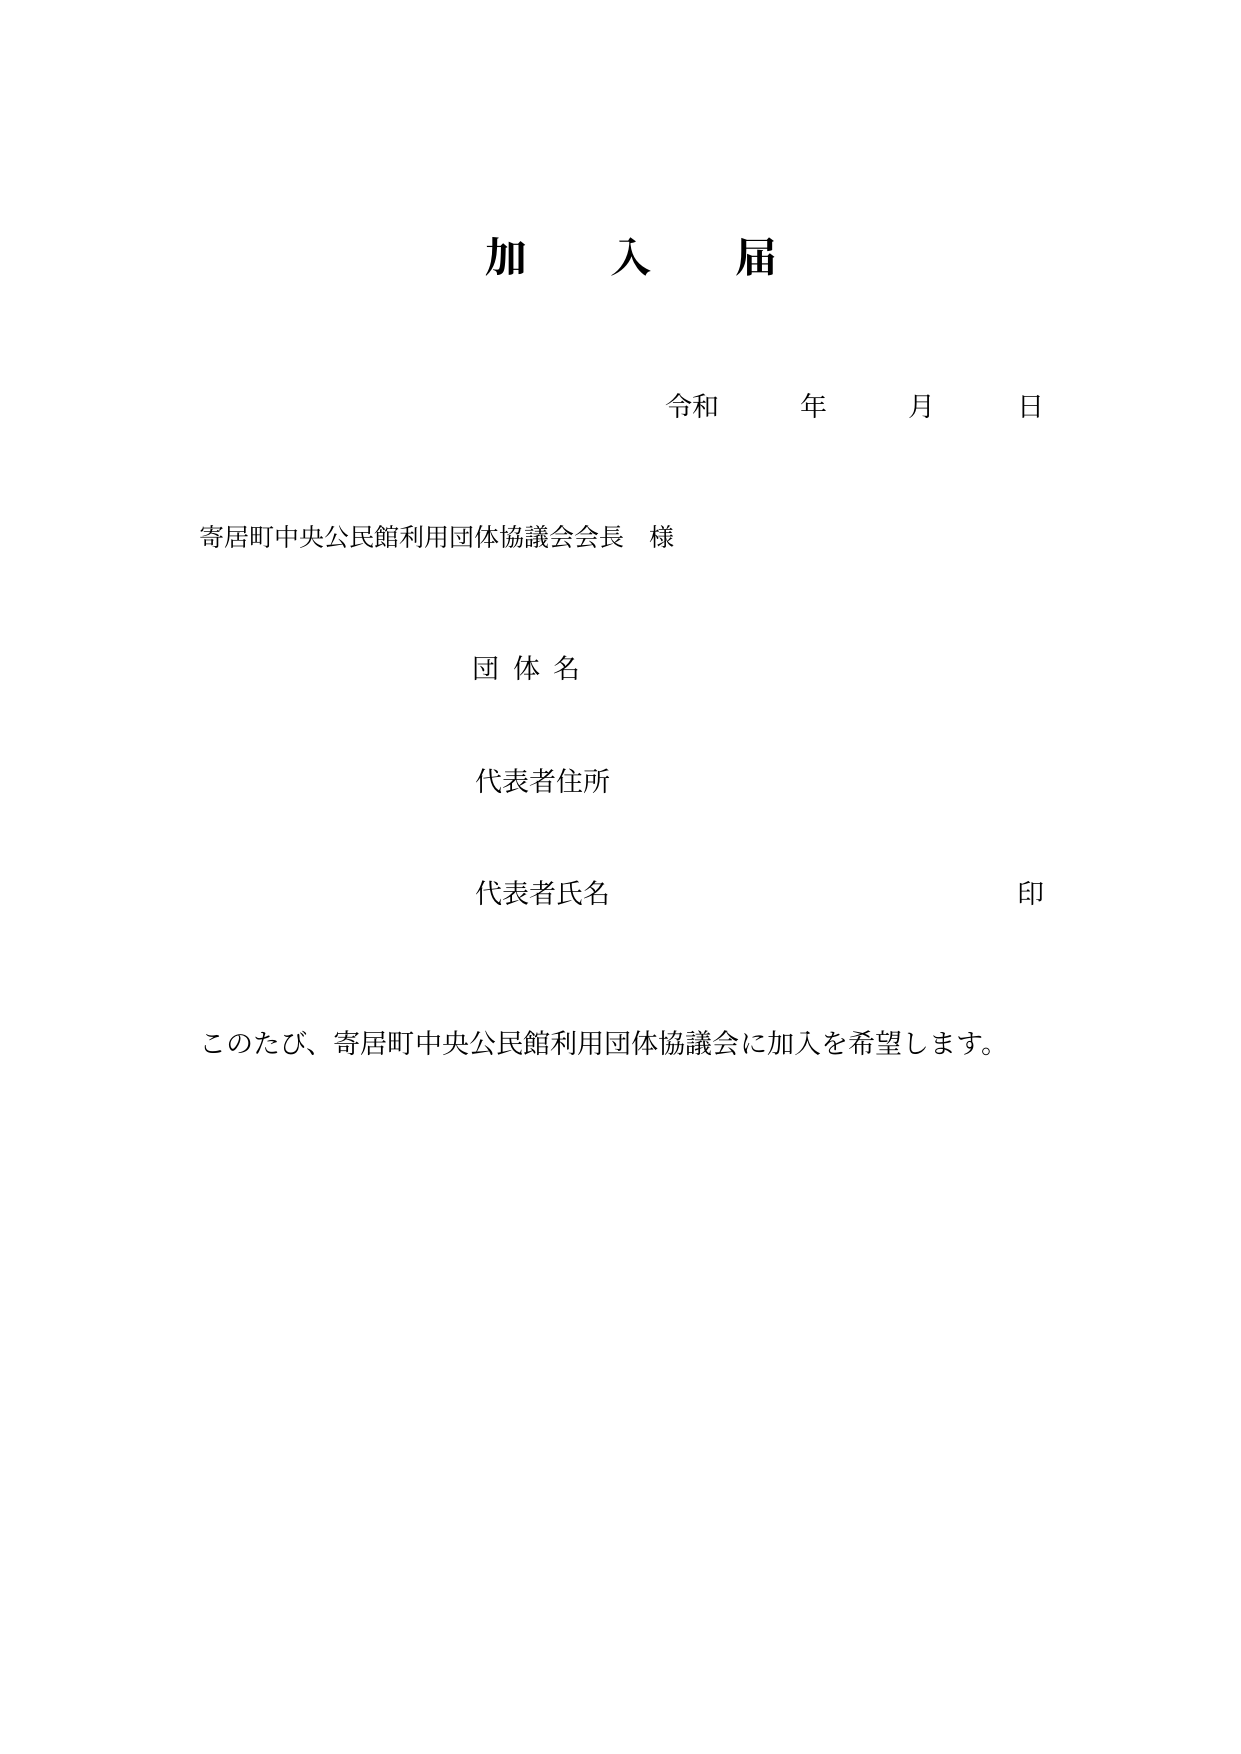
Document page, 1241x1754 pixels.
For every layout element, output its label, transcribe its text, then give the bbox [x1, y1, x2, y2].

text 代表者氏名 印 [177, 854, 1063, 929]
text 加 入 届 [177, 217, 1063, 292]
text 代表者住所 [177, 742, 1063, 817]
text このたび、寄居町中央公民館利用団体協議会に加入を希望します。 [177, 1004, 1063, 1079]
text 団体名 [177, 629, 1063, 704]
text 寄居町中央公民館利用団体協議会会長 様 [177, 517, 1063, 554]
text 令和 年 月 日 [177, 367, 1063, 442]
